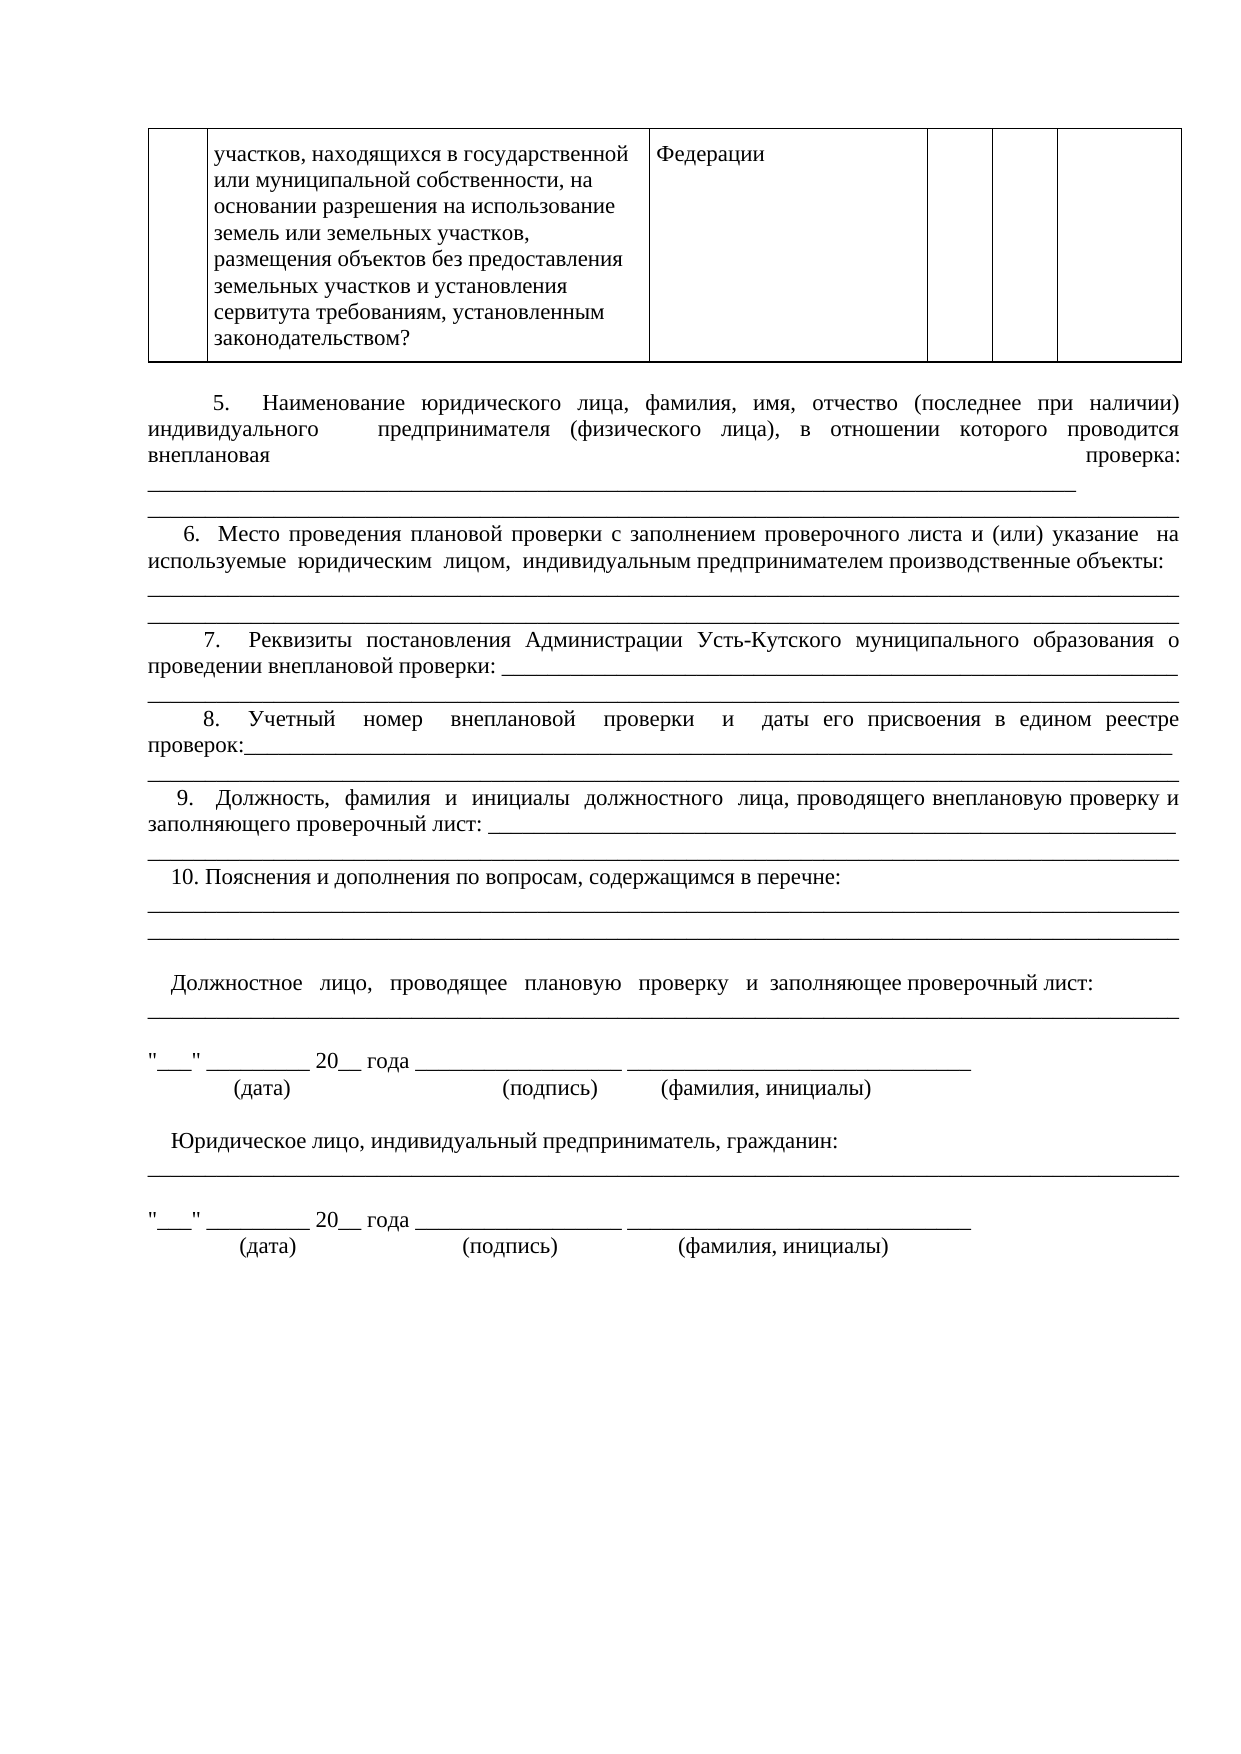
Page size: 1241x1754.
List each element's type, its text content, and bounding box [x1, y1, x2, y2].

text 5. Наименование юридического лица, фамилия, имя, отчество (последнее при наличии) индивидуального предпринимателя (физического лица), в отношении которого проводится внеплановая проверка: _________________________________________________________________________________ [148, 389, 1181, 494]
text __________________________________________________________________________________________ [148, 599, 1181, 626]
text (дата) (подпись) (фамилия, инициалы) [148, 1074, 1181, 1100]
text (дата) (подпись) (фамилия, инициалы) [148, 1232, 1181, 1258]
text __________________________________________________________________________________________ [148, 1153, 1181, 1179]
text __________________________________________________________________________________________ [148, 916, 1181, 942]
text 10. Пояснения и дополнения по вопросам, содержащимся в перечне: [148, 863, 1181, 889]
table_cell [1058, 129, 1181, 361]
text __________________________________________________________________________________________ [148, 679, 1181, 705]
text 9. Должность, фамилия и инициалы должностного лица, проводящего внеплановую проверку и заполняющего проверочный лист: ____________________________________________________________ [148, 784, 1181, 837]
text __________________________________________________________________________________________ [148, 573, 1181, 599]
text "___" _________ 20__ года __________________ ______________________________ [148, 1048, 1181, 1074]
table_cell [993, 129, 1057, 361]
table_cell [928, 129, 992, 361]
text __________________________________________________________________________________________ [148, 889, 1181, 916]
text 7. Реквизиты постановления Администрации Усть-Кутского муниципального образования о проведении внеплановой проверки: ___________________________________________________________ [148, 626, 1181, 679]
text Должностное лицо, проводящее плановую проверку и заполняющее проверочный лист: [148, 968, 1181, 995]
text __________________________________________________________________________________________ [148, 837, 1181, 863]
text __________________________________________________________________________________________ [148, 494, 1181, 521]
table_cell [650, 129, 927, 361]
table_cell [208, 129, 649, 361]
text __________________________________________________________________________________________ [148, 995, 1181, 1021]
text Юридическое лицо, индивидуальный предприниматель, гражданин: [148, 1127, 1181, 1153]
table_cell 10 [149, 129, 207, 361]
text 6. Место проведения плановой проверки с заполнением проверочного листа и (или) указание на используемые юридическим лицом, индивидуальным предпринимателем производственные объекты: [148, 521, 1181, 573]
text __________________________________________________________________________________________ [148, 758, 1181, 784]
text "___" _________ 20__ года __________________ ______________________________ [148, 1206, 1181, 1232]
text 8. Учетный номер внеплановой проверки и даты его присвоения в едином реестре проверок:_________________________________________________________________________________ [148, 705, 1181, 758]
